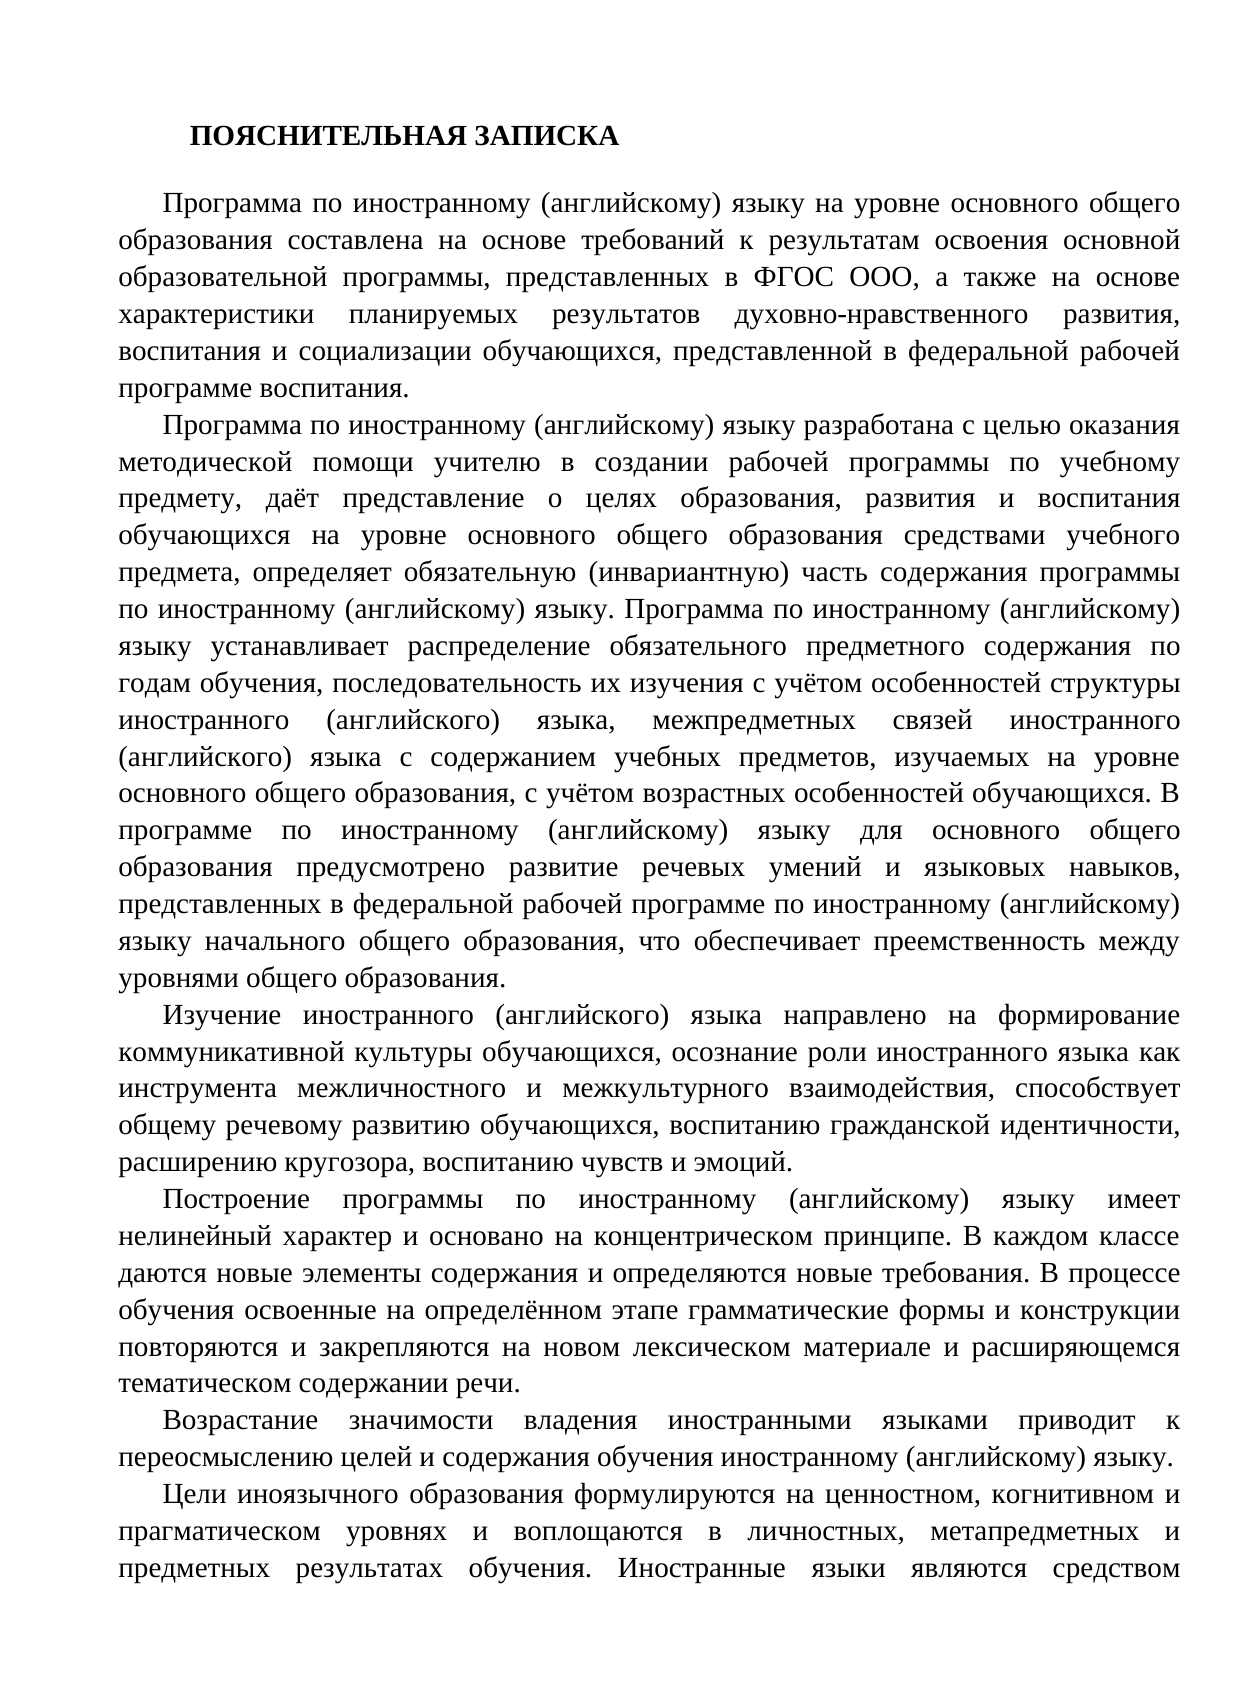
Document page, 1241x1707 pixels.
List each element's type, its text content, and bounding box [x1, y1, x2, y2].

text Изучение иностранного (английского) языка направлено на формирование коммуникативной культуры обучающихся, осознание роли иностранного языка как инструмента межличностного и межкультурного взаимодействия, способствует общему речевому развитию обучающихся, воспитанию гражданской идентичности, расширению кругозора, воспитанию чувств и эмоций. [118, 997, 1181, 1178]
text ПОЯСНИТЕЛЬНАЯ ЗАПИСКА [189, 118, 1152, 152]
text Программа по иностранному (английскому) языку на уровне основного общего образования составлена на основе требований к результатам освоения основной образовательной программы, представленных в ФГОС ООО, а также на основе характеристики планируемых результатов духовно-нравственного развития, воспитания и социализации обучающихся, представленной в федеральной рабочей программе воспитания. [118, 186, 1181, 403]
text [118, 1476, 1181, 1583]
text Программа по иностранному (английскому) языку разработана с целью оказания методической помощи учителю в создании рабочей программы по учебному предмету, даёт представление о целях образования, развития и воспитания обучающихся на уровне основного общего образования средствами учебного предмета, определяет обязательную (инвариантную) часть содержания программы по иностранному (английскому) языку. Программа по иностранному (английскому) языку устанавливает распределение обязательного предметного содержания по годам обучения, последовательность их изучения с учётом особенностей структуры иностранного (английского) языка, межпредметных связей иностранного (английского) языка с содержанием учебных предметов, изучаемых на уровне основного общего образования, с учётом возрастных особенностей обучающихся. В программе по иностранному (английскому) языку для основного общего образования предусмотрено развитие речевых умений и языковых навыков, представленных в федеральной рабочей программе по иностранному (английскому) языку начального общего образования, что обеспечивает преемственность между уровнями общего образования. [118, 407, 1181, 993]
text Возрастание значимости владения иностранными языками приводит к переосмыслению целей и содержания обучения иностранному (английскому) языку. [118, 1402, 1181, 1473]
text Построение программы по иностранному (английскому) языку имеет нелинейный характер и основано на концентрическом принципе. В каждом классе даются новые элементы содержания и определяются новые требования. В процессе обучения освоенные на определённом этапе грамматические формы и конструкции повторяются и закрепляются на новом лексическом материале и расширяющемся тематическом содержании речи. [118, 1181, 1181, 1399]
